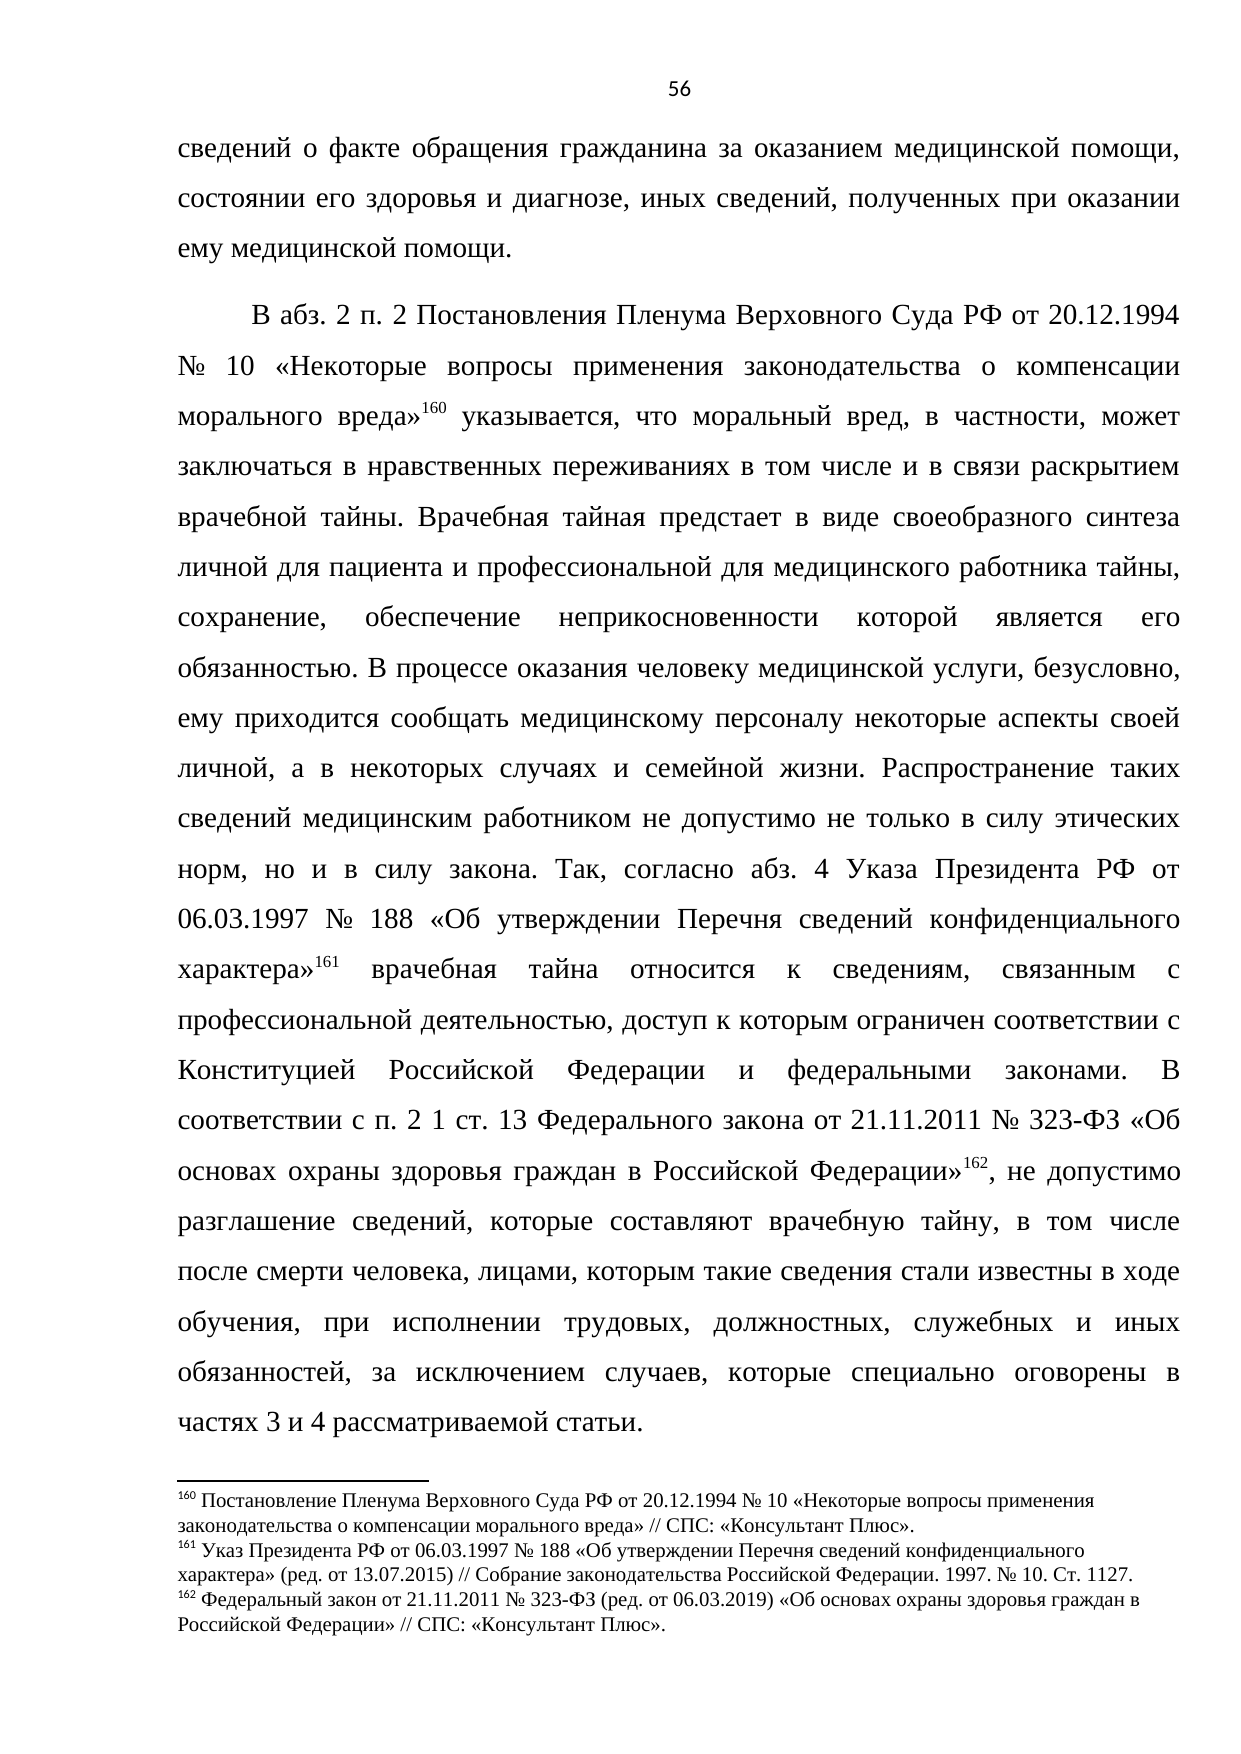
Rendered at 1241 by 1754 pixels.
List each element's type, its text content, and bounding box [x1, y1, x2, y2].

text В абз. 2 п. 2 Постановления Пленума Верховного Суда РФ от 20.12.1994 № 10 «Некоторые вопросы применения законодательства о компенсации морального вреда» указывается, что моральный вред, в частности, может заключаться в нравственных переживаниях в том числе и в связи раскрытием врачебной тайны. Врачебная тайная предстает в виде своеобразного синтеза личной для пациента и профессиональной для медицинского работника тайны, сохранение, обеспечение неприкосновенности которой является его обязанностью. В процессе оказания человеку медицинской услуги, безусловно, ему приходится сообщать медицинскому персоналу некоторые аспекты своей личной, а в некоторых случаях и семейной жизни. Распространение таких сведений медицинским работником не допустимо не только в силу этических норм, но и в силу закона. Так, согласно абз. 4 Указа Президента РФ от 06.03.1997 № 188 «Об утверждении Перечня сведений конфиденциального характера» врачебная тайна относится к сведениям, связанным с профессиональной деятельностью, доступ к которым ограничен соответствии с Конституцией Российской Федерации и федеральными законами. В соответствии с п. 2 1 ст. 13 Федерального закона от 21.11.2011 № 323-ФЗ «Об основах охраны здоровья граждан в Российской Федерации», не допустимо разглашение сведений, которые составляют врачебную тайну, в том числе после смерти человека, лицами, которым такие сведения стали известны в ходе обучения, при исполнении трудовых, должностных, служебных и иных обязанностей, за исключением случаев, которые специально оговорены в частях 3 и 4 рассматриваемой статьи. [177, 297, 1181, 1438]
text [177, 130, 1181, 264]
